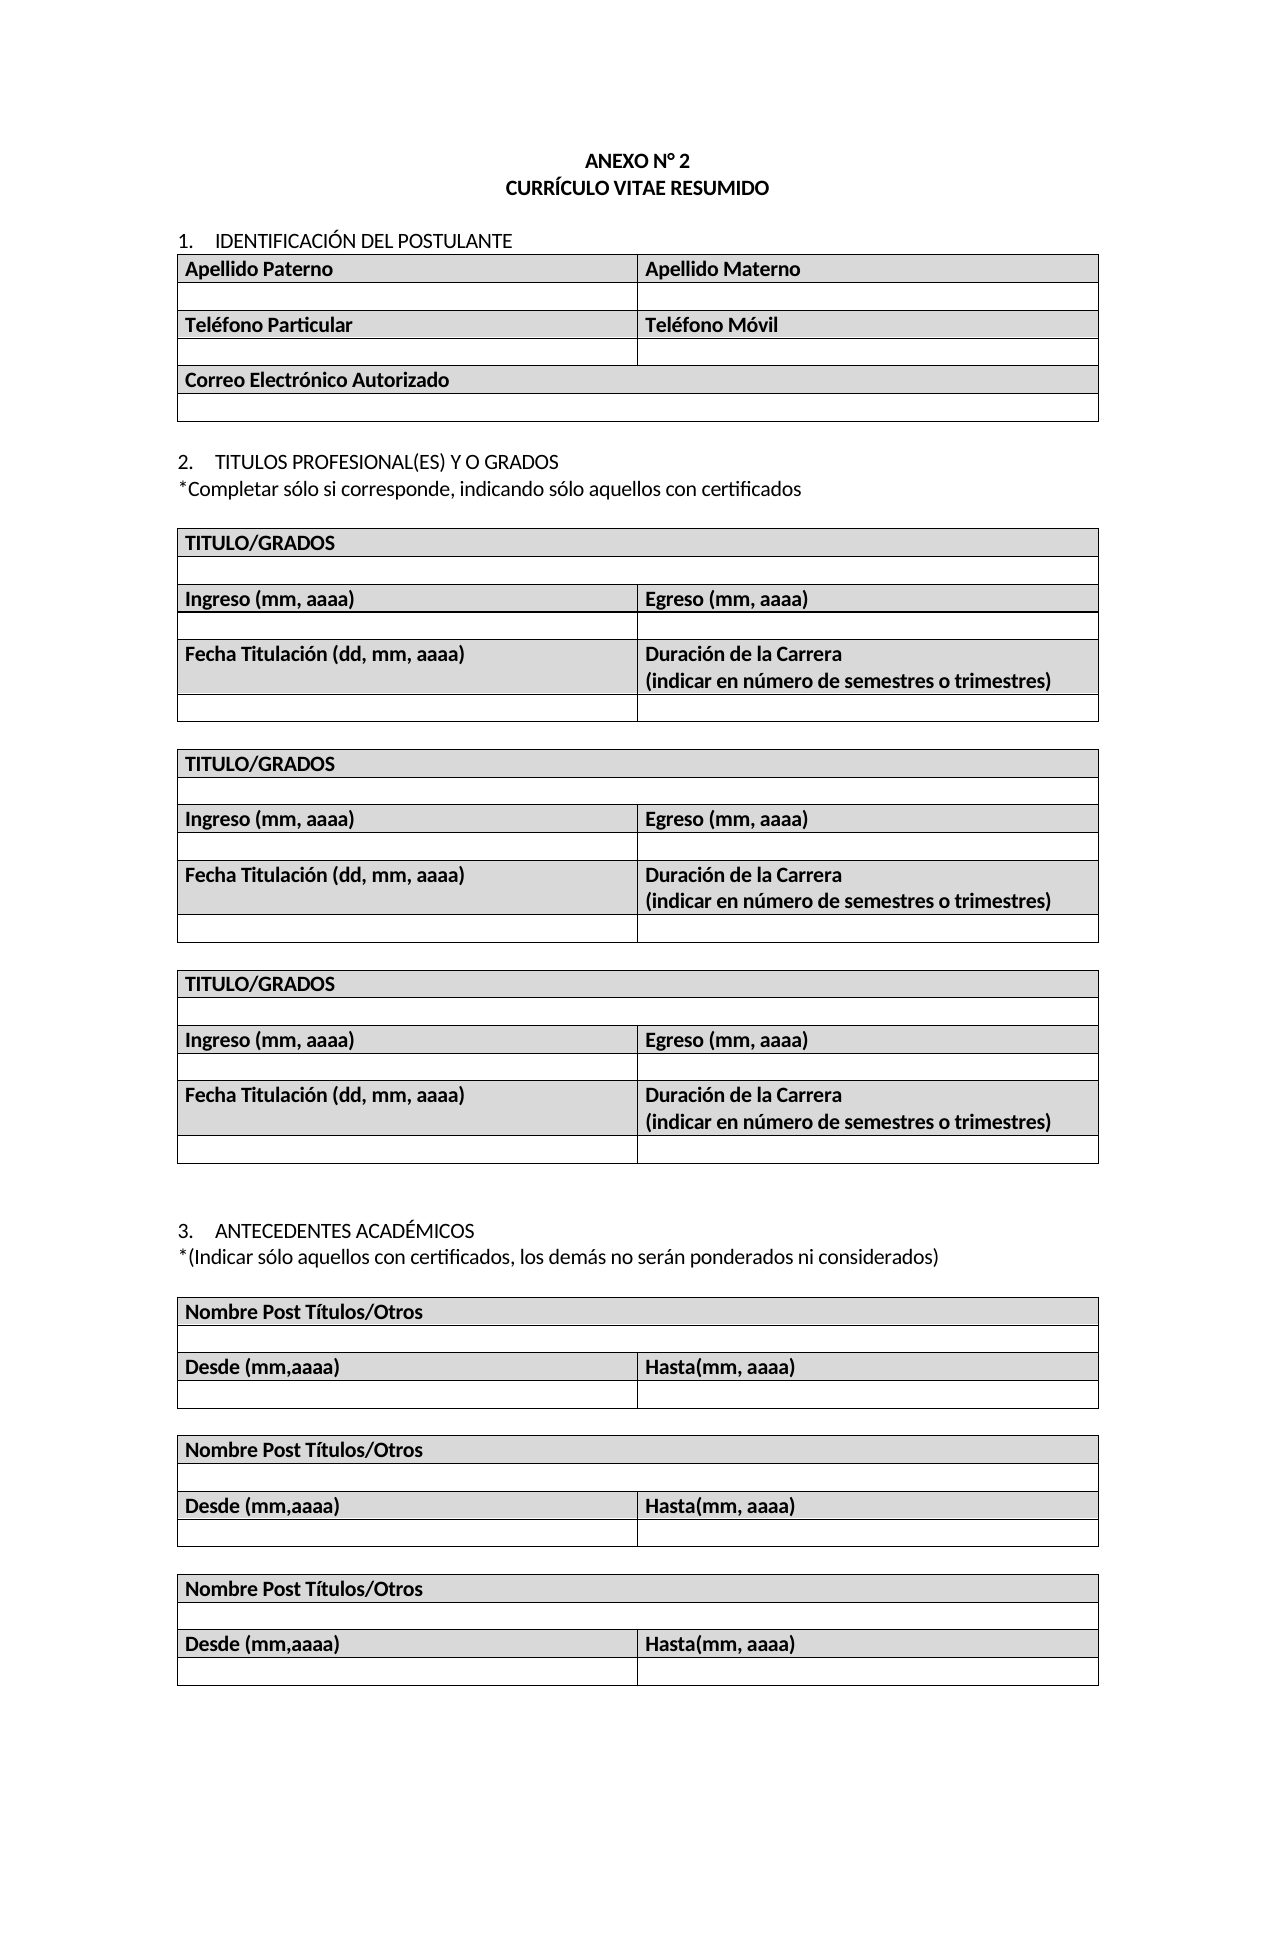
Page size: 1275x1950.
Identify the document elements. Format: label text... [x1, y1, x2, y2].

table_cell [178, 339, 637, 365]
table_cell [178, 833, 637, 860]
text *Completar sólo si corresponde, indicando sólo aquellos con certificados [177, 475, 1098, 502]
text *(Indicar sólo aquellos con certificados, los demás no serán ponderados ni considerados) [177, 1243, 1098, 1270]
table_header TITULO/GRADOS [178, 750, 1098, 777]
table_cell [638, 1520, 1098, 1546]
list ANTECEDENTES ACADÉMICOS [177, 1217, 1098, 1243]
table_cell Duración de la Carrera (indicar en número de semestres o trimestres) [638, 861, 1098, 914]
table_cell [178, 1381, 637, 1408]
table_cell Ingreso (mm, aaaa) [178, 1026, 637, 1053]
table_cell Hasta(mm, aaaa) [638, 1353, 1098, 1380]
table_cell [638, 1381, 1098, 1408]
table_header Apellido Materno [638, 255, 1098, 282]
table_cell [638, 339, 1098, 365]
table_cell Desde (mm,aaaa) [178, 1630, 637, 1657]
table_header Nombre Post Títulos/Otros [178, 1575, 1098, 1602]
table_cell [178, 1326, 1098, 1352]
table_cell Desde (mm,aaaa) [178, 1492, 637, 1518]
table_header TITULO/GRADOS [178, 529, 1098, 556]
table_cell [178, 1603, 1098, 1629]
table_cell Fecha Titulación (dd, mm, aaaa) [178, 640, 637, 693]
table_header Apellido Paterno [178, 255, 637, 282]
table_cell Fecha Titulación (dd, mm, aaaa) [178, 1081, 637, 1135]
table_cell [638, 1658, 1098, 1685]
table_cell Egreso (mm, aaaa) [638, 585, 1098, 611]
table_cell Egreso (mm, aaaa) [638, 805, 1098, 832]
table_cell [638, 1054, 1098, 1080]
table_cell Hasta(mm, aaaa) [638, 1630, 1098, 1657]
table_cell [178, 1658, 637, 1685]
table_cell [178, 557, 1098, 584]
table_cell [178, 1464, 1098, 1491]
table_cell [178, 915, 637, 942]
table_cell [178, 778, 1098, 804]
table_cell Duración de la Carrera (indicar en número de semestres o trimestres) [638, 640, 1098, 693]
table_cell Hasta(mm, aaaa) [638, 1492, 1098, 1518]
table_cell Desde (mm,aaaa) [178, 1353, 637, 1380]
table_cell [178, 1054, 637, 1080]
table_cell Teléfono Móvil [638, 311, 1098, 337]
table_cell [638, 915, 1098, 942]
table_cell [178, 1520, 637, 1546]
table_cell Teléfono Particular [178, 311, 637, 337]
table_cell Ingreso (mm, aaaa) [178, 805, 637, 832]
table_cell Ingreso (mm, aaaa) [178, 585, 637, 611]
text CURRÍCULO VITAE RESUMIDO [177, 174, 1098, 201]
list TITULOS PROFESIONAL(ES) Y O GRADOS [177, 448, 1098, 475]
list IDENTIFICACIÓN DEL POSTULANTE [177, 228, 1098, 254]
table_cell Egreso (mm, aaaa) [638, 1026, 1098, 1053]
table_cell [178, 1136, 637, 1162]
table_header Nombre Post Títulos/Otros [178, 1436, 1098, 1463]
table_cell [178, 998, 1098, 1025]
table_header TITULO/GRADOS [178, 971, 1098, 997]
table_cell [638, 695, 1098, 721]
table_cell [178, 695, 637, 721]
table_cell Fecha Titulación (dd, mm, aaaa) [178, 861, 637, 914]
table_cell [178, 613, 637, 639]
table_cell Correo Electrónico Autorizado [178, 366, 1098, 393]
table_cell [638, 283, 1098, 310]
table_cell [638, 833, 1098, 860]
table_header Nombre Post Títulos/Otros [178, 1298, 1098, 1324]
table_cell [178, 394, 1098, 421]
table_cell [638, 1136, 1098, 1162]
table_cell Duración de la Carrera (indicar en número de semestres o trimestres) [638, 1081, 1098, 1135]
table_cell [178, 283, 637, 310]
table_cell [638, 613, 1098, 639]
text ANEXO N° 2 [177, 148, 1098, 174]
